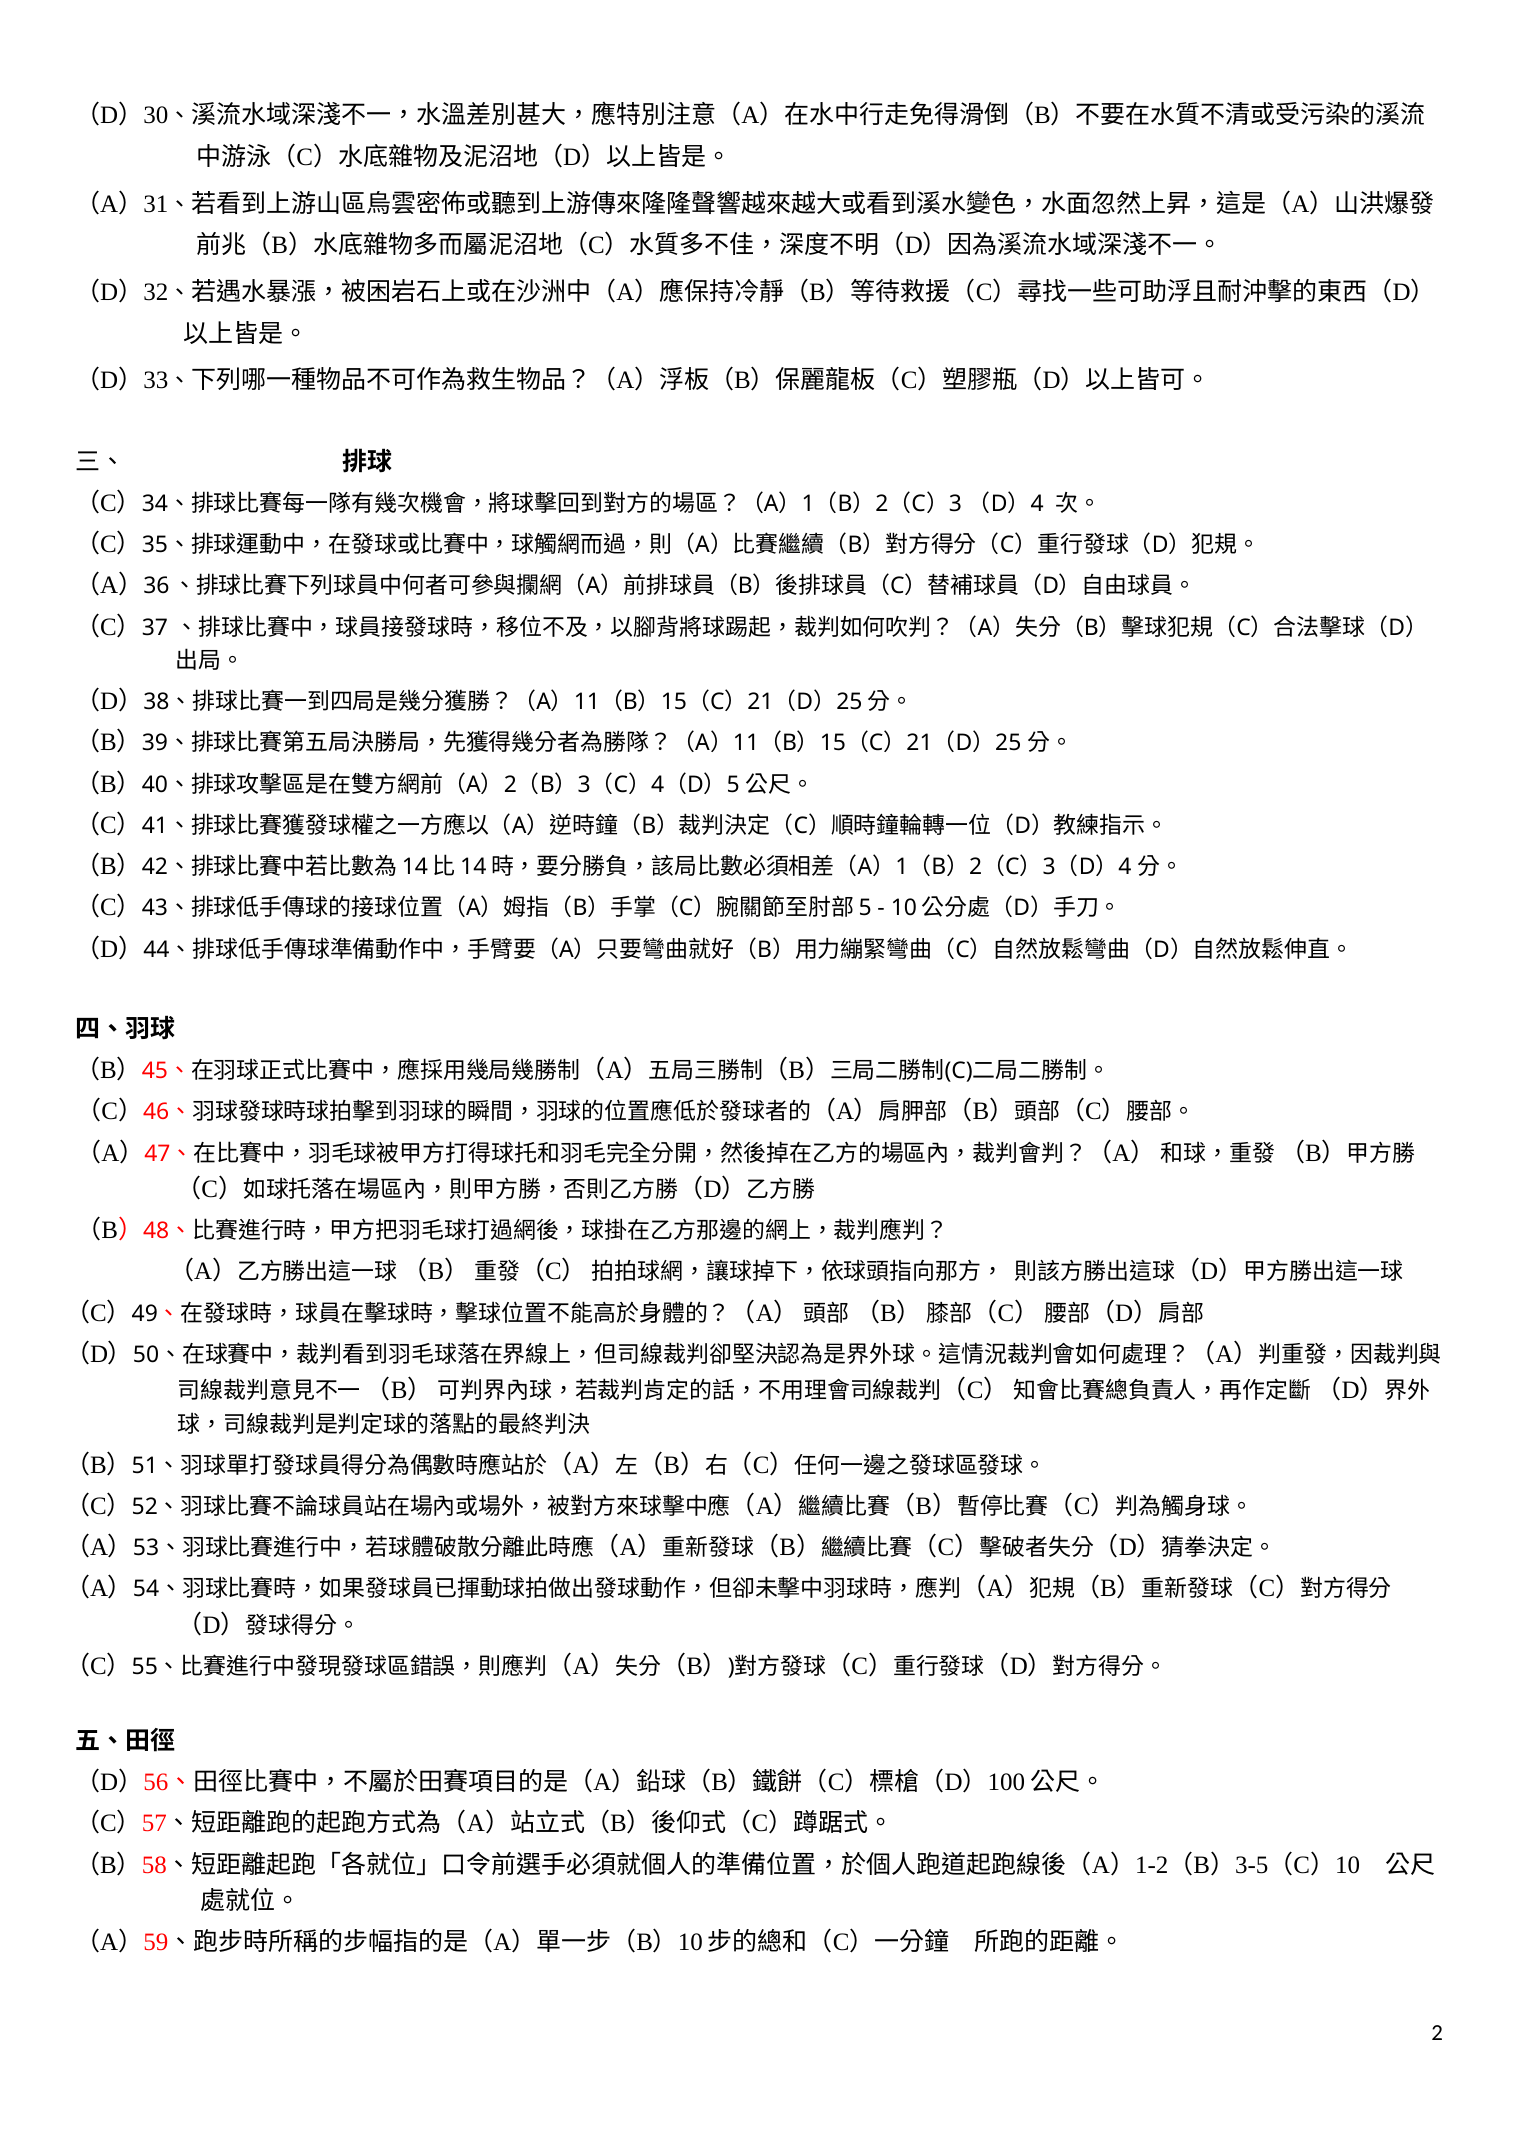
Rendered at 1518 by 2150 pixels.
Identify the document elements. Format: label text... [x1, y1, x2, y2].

text （C）49、在發球時，球員在擊球時，擊球位置不能高於身體的？（A） 頭部 （B） 膝部（C） 腰部（D）肩部 [65, 1292, 1443, 1328]
text （C）34、排球比賽每一隊有幾次機會，將球擊回到對方的場區？（A）1（B）2（C）3 （D）4 次。 [75, 482, 1443, 518]
text （C）37 、排球比賽中，球員接發球時，移位不及，以腳背將球踢起，裁判如何吹判？（A）失分（B）擊球犯規（C）合法擊球（D）出局。 [75, 606, 1443, 676]
text （A）53、羽球比賽進行中，若球體破散分離此時應（A）重新發球（B）繼續比賽（C）擊破者失分（D）猜拳決定。 [65, 1527, 1443, 1563]
text （C）55、比賽進行中發現發球區錯誤，則應判（A）失分（B）)對方發球（C）重行發球（D）對方得分。 [65, 1645, 1443, 1682]
text 四、羽球 [75, 1008, 1443, 1044]
text （C）35、排球運動中，在發球或比賽中，球觸網而過，則（A）比賽繼續（B）對方得分（C）重行發球（D）犯規。 [75, 523, 1443, 560]
text （A）59、跑步時所稱的步幅指的是（A）單一步（B）10步的總和（C）一分鐘 所跑的距離。 [75, 1922, 1443, 1958]
text （D）32、若遇水暴漲，被困岩石上或在沙洲中（A）應保持冷靜（B）等待救援（C）尋找一些可助浮且耐沖擊的東西（D）以上皆是。 [75, 267, 1443, 350]
text （B）45、在羽球正式比賽中，應採用幾局幾勝制（A）五局三勝制（B）三局二勝制(C)二局二勝制。 [75, 1049, 1443, 1086]
text （A）47、在比賽中，羽毛球被甲方打得球托和羽毛完全分開，然後掉在乙方的場區內，裁判會判？（A） 和球，重發 （B）甲方勝（C）如球托落在場區內，則甲方勝，否則乙方勝（D）乙方勝 [76, 1132, 1443, 1204]
text （A）36 、排球比賽下列球員中何者可參與攔網（A）前排球員（B）後排球員（C）替補球員（D）自由球員。 [75, 565, 1443, 601]
text （B）39、排球比賽第五局決勝局，先獲得幾分者為勝隊？（A）11（B）15（C）21（D）25 分。 [75, 722, 1443, 758]
text （D）30、溪流水域深淺不一，水溫差別甚大，應特別注意（A）在水中行走免得滑倒（B）不要在水質不清或受污染的溪流中游泳（C）水底雜物及泥沼地（D）以上皆是。 [75, 90, 1443, 174]
text （B）48、比賽進行時，甲方把羽毛球打過網後，球掛在乙方那邊的網上，裁判應判？ [76, 1209, 1443, 1246]
text （D）56、田徑比賽中，不屬於田賽項目的是（A）鉛球（B）鐵餅（C）標槍（D）100公尺。 [75, 1762, 1443, 1798]
text 三、 排球 [75, 441, 1443, 477]
text （C）46、羽球發球時球拍擊到羽球的瞬間，羽球的位置應低於發球者的（A）肩胛部（B）頭部（C）腰部。 [76, 1091, 1443, 1127]
text （D）33、下列哪一種物品不可作為救生物品？（A）浮板（B）保麗龍板（C）塑膠瓶（D）以上皆可。 [75, 355, 1443, 397]
text （B）58、短距離起跑「各就位」口令前選手必須就個人的準備位置，於個人跑道起跑線後（A）1-2（B）3-5（C）10 公尺處就位。 [75, 1844, 1443, 1917]
text （B）40、排球攻擊區是在雙方網前（A）2（B）3（C）4（D）。 [75, 763, 1443, 799]
text （D）50、在球賽中，裁判看到羽毛球落在界線上，但司線裁判卻堅決認為是界外球。這情況裁判會如何處理？（A）判重發，因裁判與司線裁判意見不一 （B） 可判界內球，若裁判肯定的話，不用理會司線裁判（C） 知會比賽總負責人，再作定斷 （D）界外球，司線裁判是判定球的落點的最終判決 [65, 1333, 1443, 1439]
text （A）乙方勝出這一球 （B） 重發（C） 拍拍球網，讓球掉下，依球頭指向那方， 則該方勝出這球（D）甲方勝出這一球 [156, 1251, 1443, 1287]
text （B）42、排球比賽中若比數為14比14時，要分勝負，該局比數必須相差（A）1（B）2（C）3（D）4 分。 [75, 846, 1443, 882]
text （C）43、排球低手傳球的接球位置（A）姆指（B）手掌（C）腕關節至肘部5 - 處（D）手刀。 [75, 887, 1443, 923]
text （A）54、羽球比賽時，如果發球員已揮動球拍做出發球動作，但卻未擊中羽球時，應判（A）犯規（B）重新發球（C）對方得分（D）發球得分。 [65, 1568, 1443, 1640]
text （C）57、短距離跑的起跑方式為（A）站立式（B）後仰式（C）蹲踞式。 [75, 1803, 1443, 1839]
text （D）38、排球比賽一到四局是幾分獲勝？（A）11（B）15（C）21（D）25分。 [75, 681, 1443, 717]
text （B）51、羽球單打發球員得分為偶數時應站於（A）左（B）右（C）任何一邊之發球區發球。 [65, 1444, 1443, 1480]
text （C）52、羽球比賽不論球員站在場內或場外，被對方來球擊中應（A）繼續比賽（B）暫停比賽（C）判為觸身球。 [65, 1485, 1443, 1522]
text （D）44、排球低手傳球準備動作中，手臂要（A）只要彎曲就好（B）用力繃緊彎曲（C）自然放鬆彎曲（D）自然放鬆伸直。 [75, 928, 1443, 964]
text 五、田徑 [75, 1720, 1443, 1757]
text （C）41、排球比賽獲發球權之一方應以（A）逆時鐘（B）裁判決定（C）順時鐘輪轉一位（D）教練指示。 [75, 804, 1443, 841]
text （A）31、若看到上游山區烏雲密佈或聽到上游傳來隆隆聲響越來越大或看到溪水變色，水面忽然上昇，這是（A）山洪爆發前兆（B）水底雜物多而屬泥沼地（C）水質多不佳，深度不明（D）因為溪流水域深淺不一。 [75, 179, 1443, 262]
